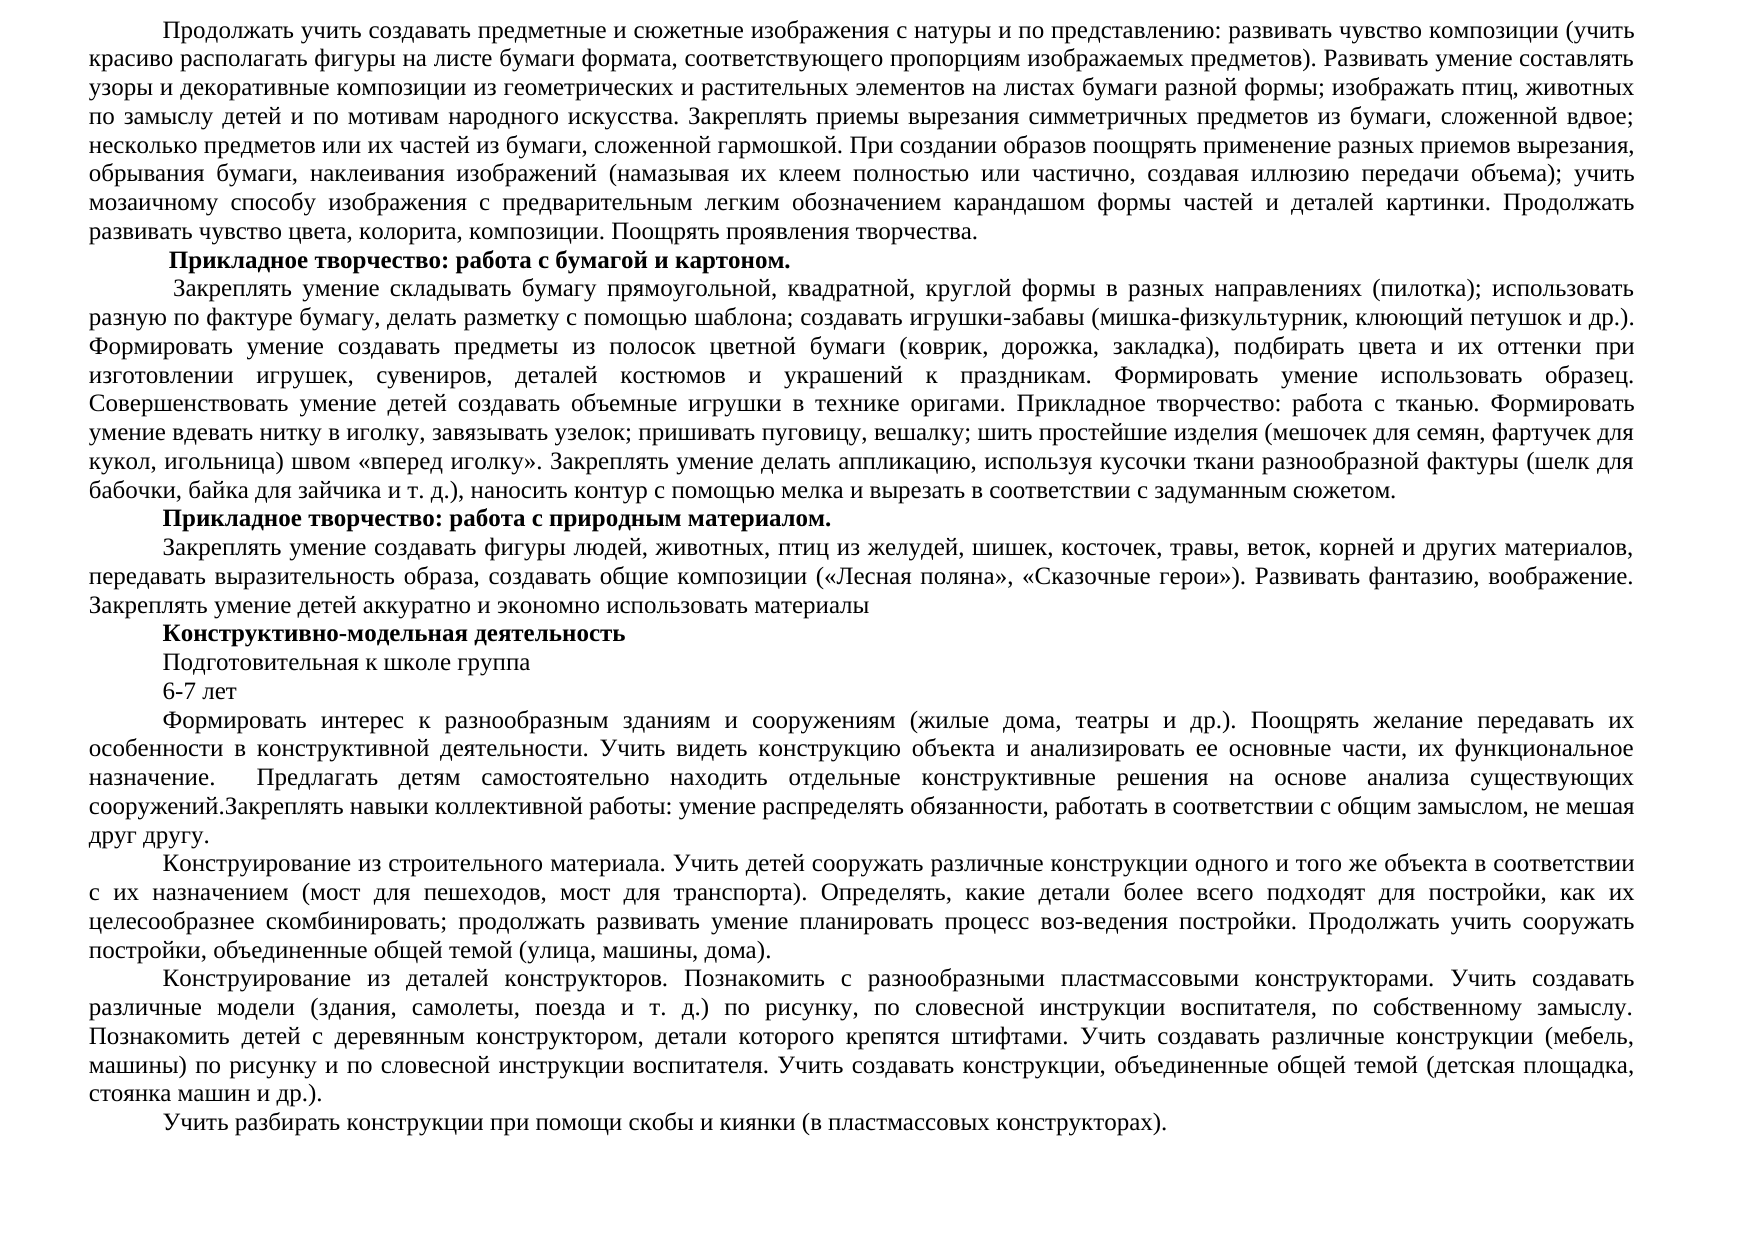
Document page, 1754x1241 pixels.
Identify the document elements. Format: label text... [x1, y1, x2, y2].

text Учить разбирать конструкции при помощи скобы и киянки (в пластмассовых конструкторах). [89, 1107, 1636, 1136]
text Продолжать учить создавать предметные и сюжетные изображения с натуры и по представлению: развивать чувство композиции (учить красиво располагать фигуры на листе бумаги формата, соответствующего пропорциям изображаемых предметов). Развивать умение составлять узоры и декоративные композиции из геометрических и растительных элементов на листах бумаги разной формы; изображать птиц, животных по замыслу детей и по мотивам народного искусства. Закреплять приемы вырезания симметричных предметов из бумаги, сложенной вдвое; несколько предметов или их частей из бумаги, сложенной гармошкой. При создании образов поощрять применение разных приемов вырезания, обрывания бумаги, наклеивания изображений (намазывая их клеем полностью или частично, создавая иллюзию передачи объема); учить мозаичному способу изображения с предварительным легким обозначением карандашом формы частей и деталей картинки. Продолжать развивать чувство цвета, колорита, композиции. Поощрять проявления творчества. [89, 15, 1636, 245]
text Конструктивно-модельная деятельность [89, 618, 1636, 647]
text Подготовительная к школе группа [89, 647, 1636, 676]
text Прикладное творчество: работа с природным материалом. [89, 503, 1636, 532]
text 6-7 лет [89, 676, 1636, 705]
text Закреплять умение создавать фигуры людей, животных, птиц из желудей, шишек, косточек, травы, веток, корней и других материалов, передавать выразительность образа, создавать общие композиции («Лесная поляна», «Сказочные герои»). Развивать фантазию, воображение. Закреплять умение детей аккуратно и экономно использовать материалы [89, 532, 1636, 618]
text Прикладное творчество: работа с бумагой и картоном. [89, 245, 1636, 273]
text Конструирование из строительного материала. Учить детей сооружать различные конструкции одного и того же объекта в соответствии с их назначением (мост для пешеходов, мост для транспорта). Определять, какие детали более всего подходят для постройки, как их целесообразнее скомбинировать; продолжать развивать умение планировать процесс воз-ведения постройки. Продолжать учить сооружать постройки, объединенные общей темой (улица, машины, дома). [89, 848, 1636, 963]
text Конструирование из деталей конструкторов. Познакомить с разнообразными пластмассовыми конструкторами. Учить создавать различные модели (здания, самолеты, поезда и т. д.) по рисунку, по словесной инструкции воспитателя, по собственному замыслу. Познакомить детей с деревянным конструктором, детали которого крепятся штифтами. Учить создавать различные конструкции (мебель, машины) по рисунку и по словесной инструкции воспитателя. Учить создавать конструкции, объединенные общей темой (детская площадка, стоянка машин и др.). [89, 963, 1636, 1107]
text Закреплять умение складывать бумагу прямоугольной, квадратной, круглой формы в разных направлениях (пилотка); использовать разную по фактуре бумагу, делать разметку с помощью шаблона; создавать игрушки-забавы (мишка-физкультурник, клюющий петушок и др.). Формировать умение создавать предметы из полосок цветной бумаги (коврик, дорожка, закладка), подбирать цвета и их оттенки при изготовлении игрушек, сувениров, деталей костюмов и украшений к праздникам. Формировать умение использовать образец. Совершенствовать умение детей создавать объемные игрушки в технике оригами. Прикладное творчество: работа с тканью. Формировать умение вдевать нитку в иголку, завязывать узелок; пришивать пуговицу, вешалку; шить простейшие изделия (мешочек для семян, фартучек для кукол, игольница) швом «вперед иголку». Закреплять умение делать аппликацию, используя кусочки ткани разнообразной фактуры (шелк для бабочки, байка для зайчика и т. д.), наносить контур с помощью мелка и вырезать в соответствии с задуманным сюжетом. [89, 273, 1636, 503]
text Формировать интерес к разнообразным зданиям и сооружениям (жилые дома, театры и др.). Поощрять желание передавать их особенности в конструктивной деятельности. Учить видеть конструкцию объекта и анализировать ее основные части, их функциональное назначение. Предлагать детям самостоятельно находить отдельные конструктивные решения на основе анализа существующих сооружений.Закреплять навыки коллективной работы: умение распределять обязанности, работать в соответствии с общим замыслом, не мешая друг другу. [89, 705, 1636, 848]
